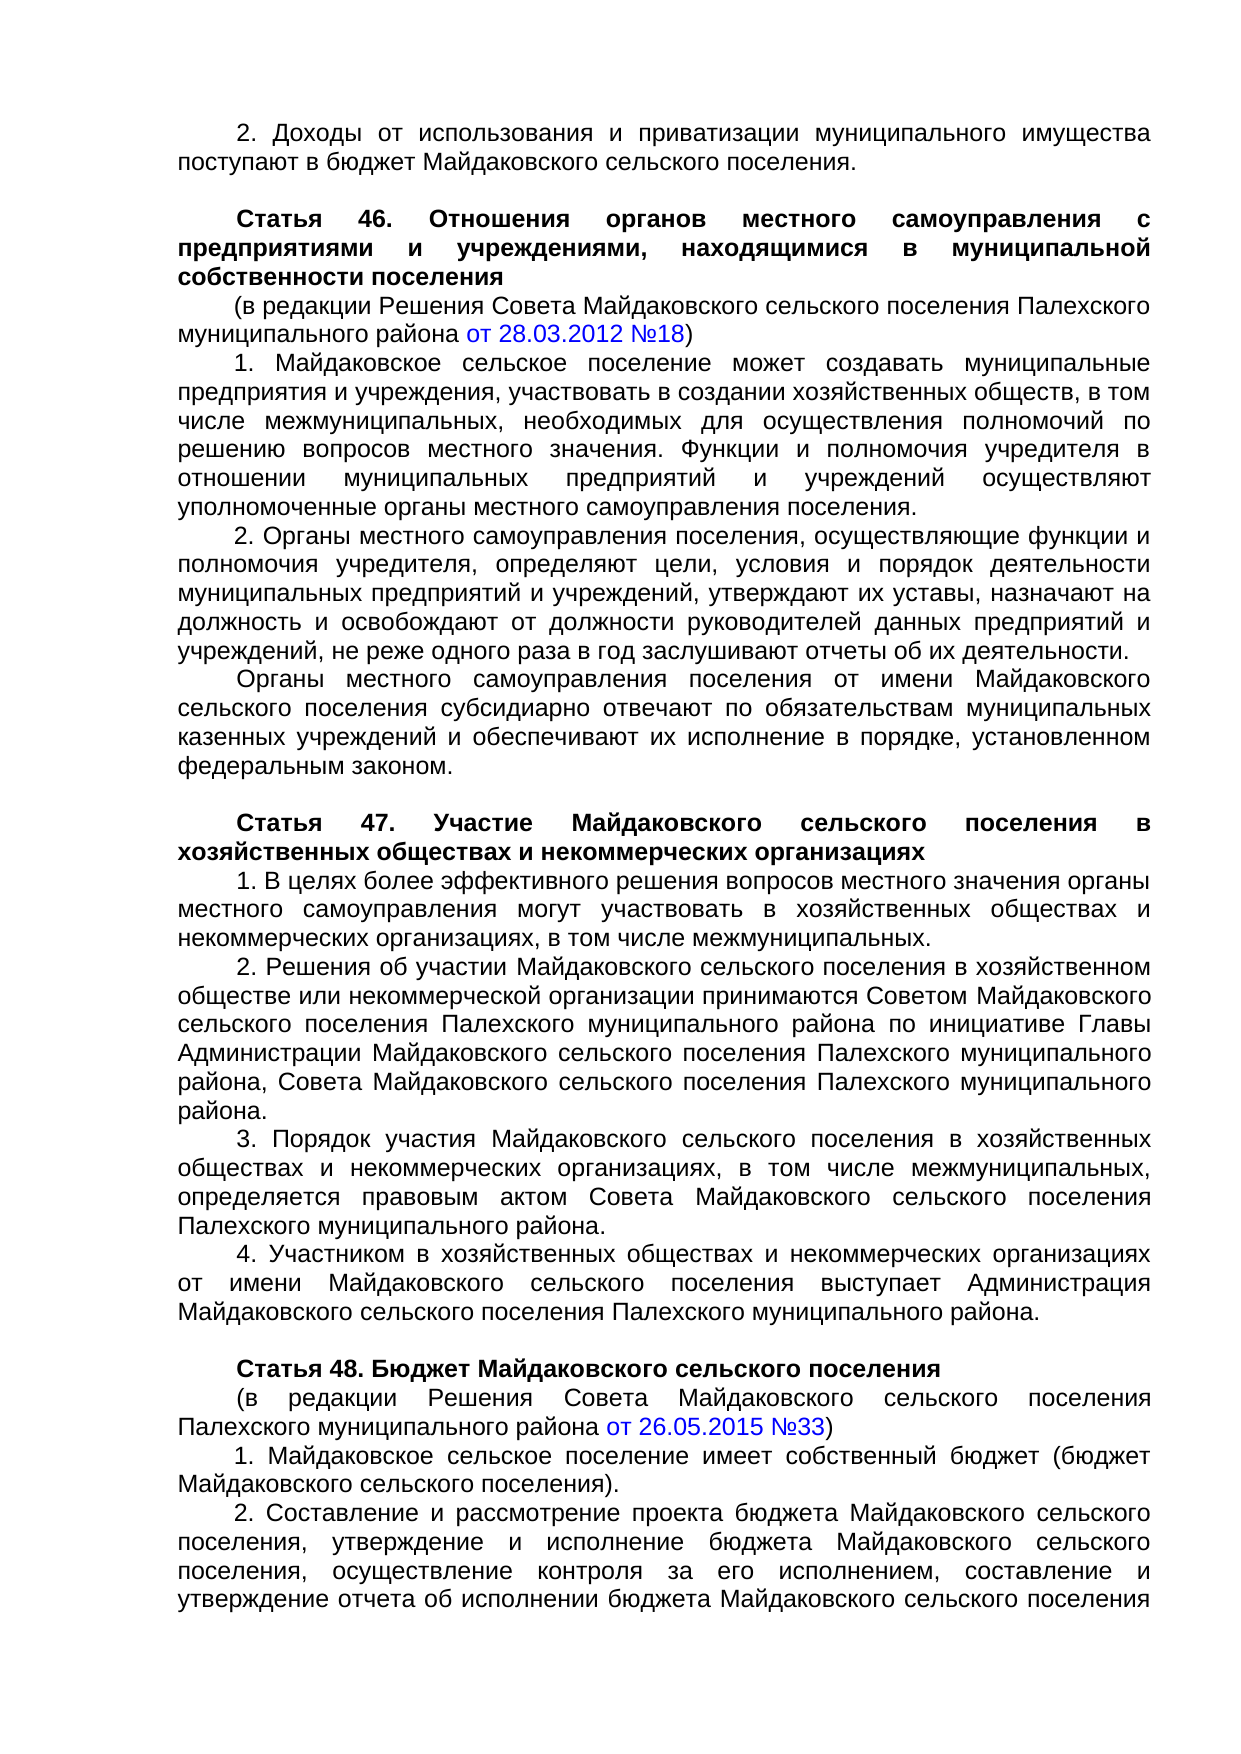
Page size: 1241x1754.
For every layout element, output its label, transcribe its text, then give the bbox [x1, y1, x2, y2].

text 2. Доходы от использования и приватизации муниципального имущества поступают в бюджет Майдаковского сельского поселения. [177, 118, 1152, 176]
text (в редакции Решения Совета Майдаковского сельского поселения Палехского муниципального района от 28.03.2012 №18) [177, 291, 1152, 348]
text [177, 1498, 1152, 1613]
text 1. Майдаковское сельское поселение имеет собственный бюджет (бюджет Майдаковского сельского поселения). [177, 1441, 1152, 1498]
text 4. Участником в хозяйственных обществах и некоммерческих организациях от имени Майдаковского сельского поселения выступает Администрация Майдаковского сельского поселения Палехского муниципального района. [177, 1239, 1152, 1326]
text 3. Порядок участия Майдаковского сельского поселения в хозяйственных обществах и некоммерческих организациях, в том числе межмуниципальных, определяется правовым актом Совета Майдаковского сельского поселения Палехского муниципального района. [177, 1124, 1152, 1239]
text Статья 46. Отношения органов местного самоуправления с предприятиями и учреждениями, находящимися в муниципальной собственности поселения [177, 204, 1152, 291]
text (в редакции Решения Совета Майдаковского сельского поселения Палехского муниципального района от 26.05.2015 №33) [177, 1383, 1152, 1441]
text Органы местного самоуправления поселения от имени Майдаковского сельского поселения субсидиарно отвечают по обязательствам муниципальных казенных учреждений и обеспечивают их исполнение в порядке, установленном федеральным законом. [177, 664, 1152, 779]
text Статья 48. Бюджет Майдаковского сельского поселения [177, 1354, 1152, 1383]
text 2. Органы местного самоуправления поселения, осуществляющие функции и полномочия учредителя, определяют цели, условия и порядок деятельности муниципальных предприятий и учреждений, утверждают их уставы, назначают на должность и освобождают от должности руководителей данных предприятий и учреждений, не реже одного раза в год заслушивают отчеты об их деятельности. [177, 521, 1152, 664]
text 2. Решения об участии Майдаковского сельского поселения в хозяйственном обществе или некоммерческой организации принимаются Советом Майдаковского сельского поселения Палехского муниципального района по инициативе Главы Администрации Майдаковского сельского поселения Палехского муниципального района, Совета Майдаковского сельского поселения Палехского муниципального района. [177, 952, 1152, 1124]
text 1. Майдаковское сельское поселение может создавать муниципальные предприятия и учреждения, участвовать в создании хозяйственных обществ, в том числе межмуниципальных, необходимых для осуществления полномочий по решению вопросов местного значения. Функции и полномочия учредителя в отношении муниципальных предприятий и учреждений осуществляют уполномоченные органы местного самоуправления поселения. [177, 348, 1152, 521]
text Статья 47. Участие Майдаковского сельского поселения в хозяйственных обществах и некоммерческих организациях [177, 808, 1152, 866]
text 1. В целях более эффективного решения вопросов местного значения органы местного самоуправления могут участвовать в хозяйственных обществах и некоммерческих организациях, в том числе межмуниципальных. [177, 866, 1152, 952]
